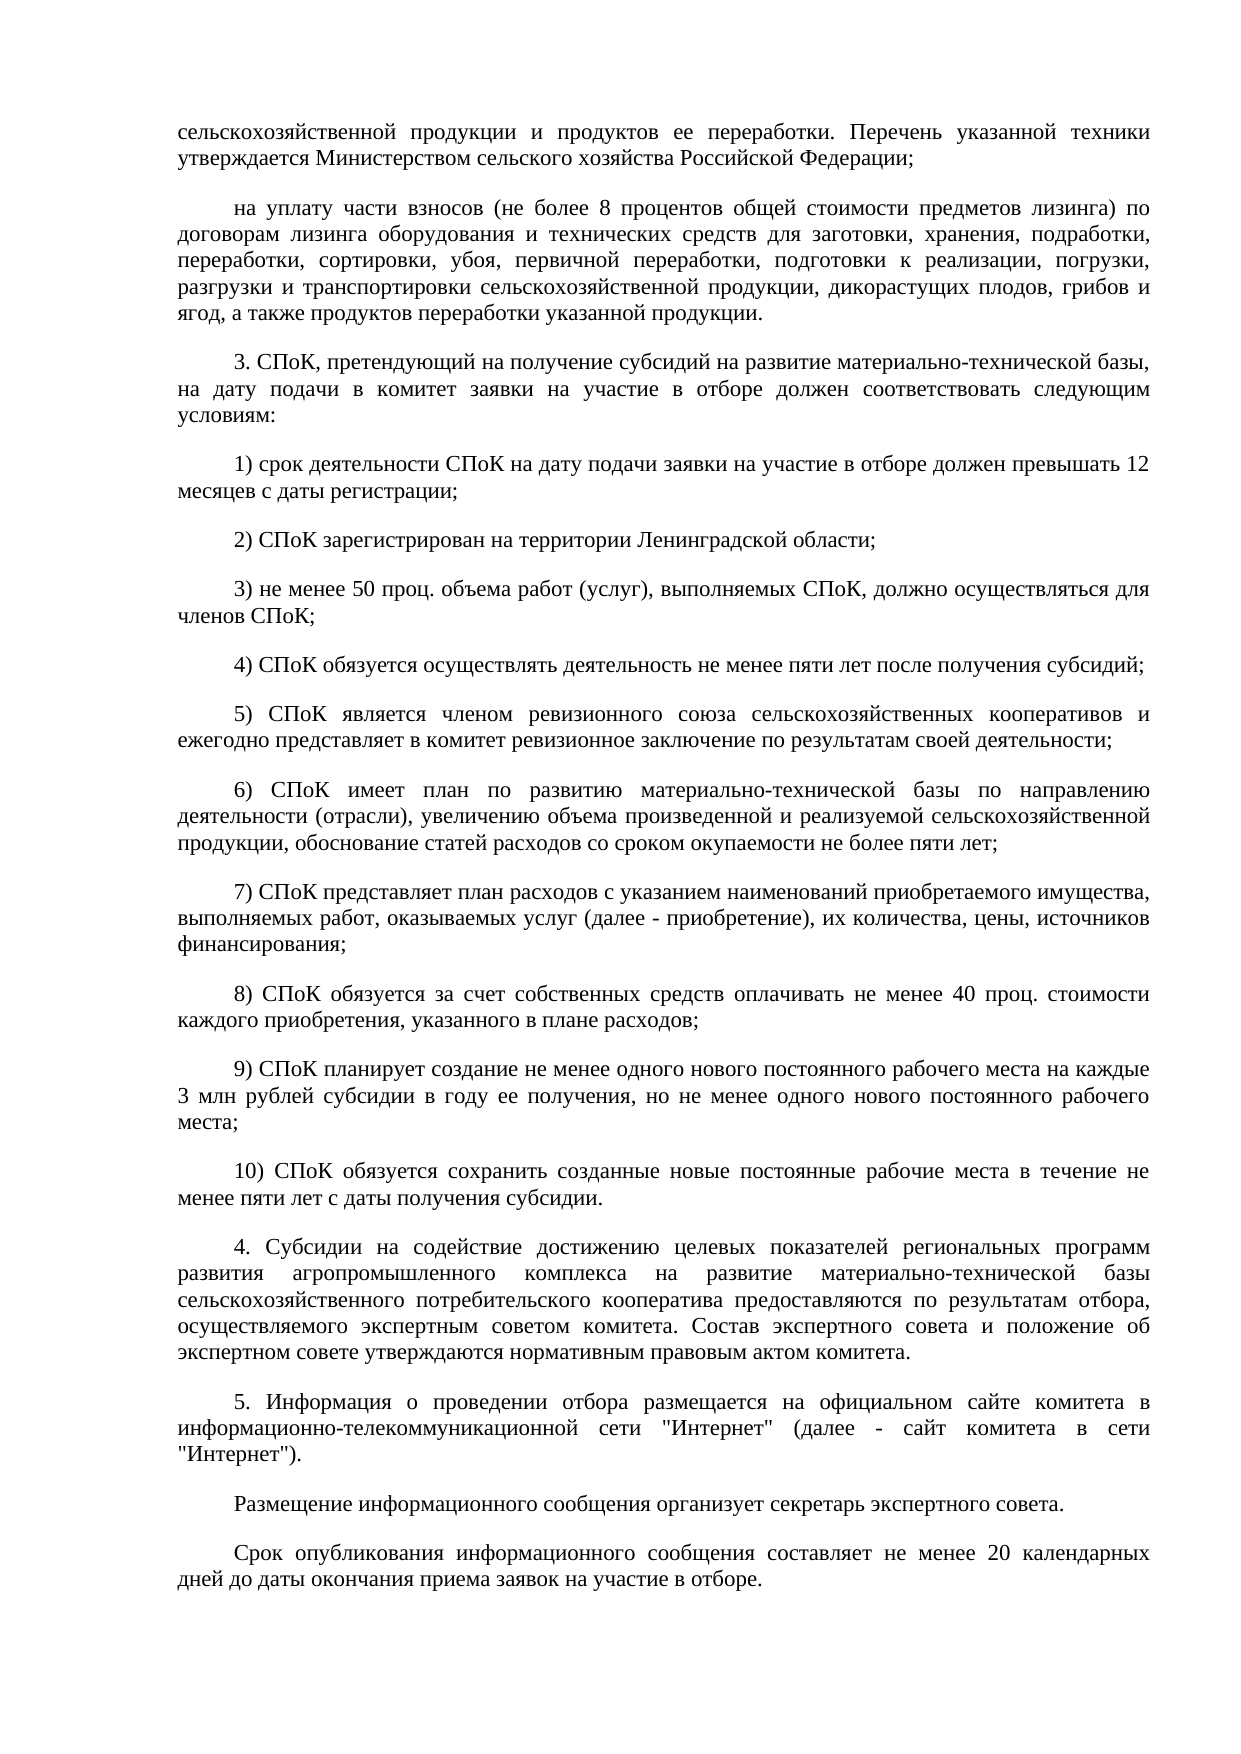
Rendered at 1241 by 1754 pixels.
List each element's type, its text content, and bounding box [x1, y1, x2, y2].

text Размещение информационного сообщения организует секретарь экспертного совета. [177, 1490, 1152, 1516]
text 3. СПоК, претендующий на получение субсидий на развитие материально-технической базы, на дату подачи в комитет заявки на участие в отборе должен соответствовать следующим условиям: [177, 348, 1152, 427]
text 1) срок деятельности СПоК на дату подачи заявки на участие в отборе должен превышать 12 месяцев с даты регистрации; [177, 450, 1152, 503]
text Срок опубликования информационного сообщения составляет не менее 20 календарных дней до даты окончания приема заявок на участие в отборе. [177, 1539, 1152, 1592]
text 8) СПоК обязуется за счет собственных средств оплачивать не менее 40 проц. стоимости каждого приобретения, указанного в плане расходов; [177, 980, 1152, 1032]
text 5) СПоК является членом ревизионного союза сельскохозяйственных кооперативов и ежегодно представляет в комитет ревизионное заключение по результатам своей деятельности; [177, 700, 1152, 753]
text 2) СПоК зарегистрирован на территории Ленинградской области; [177, 526, 1152, 552]
text 4. Субсидии на содействие достижению целевых показателей региональных программ развития агропромышленного комплекса на развитие материально-технической базы сельскохозяйственного потребительского кооператива предоставляются по результатам отбора, осуществляемого экспертным советом комитета. Состав экспертного совета и положение об экспертном совете утверждаются нормативным правовым актом комитета. [177, 1233, 1152, 1365]
text 9) СПоК планирует создание не менее одного нового постоянного рабочего места на каждые 3 млн рублей субсидии в году ее получения, но не менее одного нового постоянного рабочего места; [177, 1055, 1152, 1134]
text на уплату части взносов (не более 8 процентов общей стоимости предметов лизинга) по договорам лизинга оборудования и технических средств для заготовки, хранения, подработки, переработки, сортировки, убоя, первичной переработки, подготовки к реализации, погрузки, разгрузки и транспортировки сельскохозяйственной продукции, дикорастущих плодов, грибов и ягод, а также продуктов переработки указанной продукции. [177, 194, 1152, 326]
text 10) СПоК обязуется сохранить созданные новые постоянные рабочие места в течение не менее пяти лет с даты получения субсидии. [177, 1157, 1152, 1210]
text 5. Информация о проведении отбора размещается на официальном сайте комитета в информационно-телекоммуникационной сети "Интернет" (далее - сайт комитета в сети "Интернет"). [177, 1388, 1152, 1467]
text 7) СПоК представляет план расходов с указанием наименований приобретаемого имущества, выполняемых работ, оказываемых услуг (далее - приобретение), их количества, цены, источников финансирования; [177, 878, 1152, 957]
text 6) СПоК имеет план по развитию материально-технической базы по направлению деятельности (отрасли), увеличению объема произведенной и реализуемой сельскохозяйственной продукции, обоснование статей расходов со сроком окупаемости не более пяти лет; [177, 776, 1152, 855]
text 3) не менее 50 проц. объема работ (услуг), выполняемых СПоК, должно осуществляться для членов СПоК; [177, 575, 1152, 628]
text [177, 118, 1152, 171]
text 4) СПоК обязуется осуществлять деятельность не менее пяти лет после получения субсидий; [177, 651, 1152, 677]
